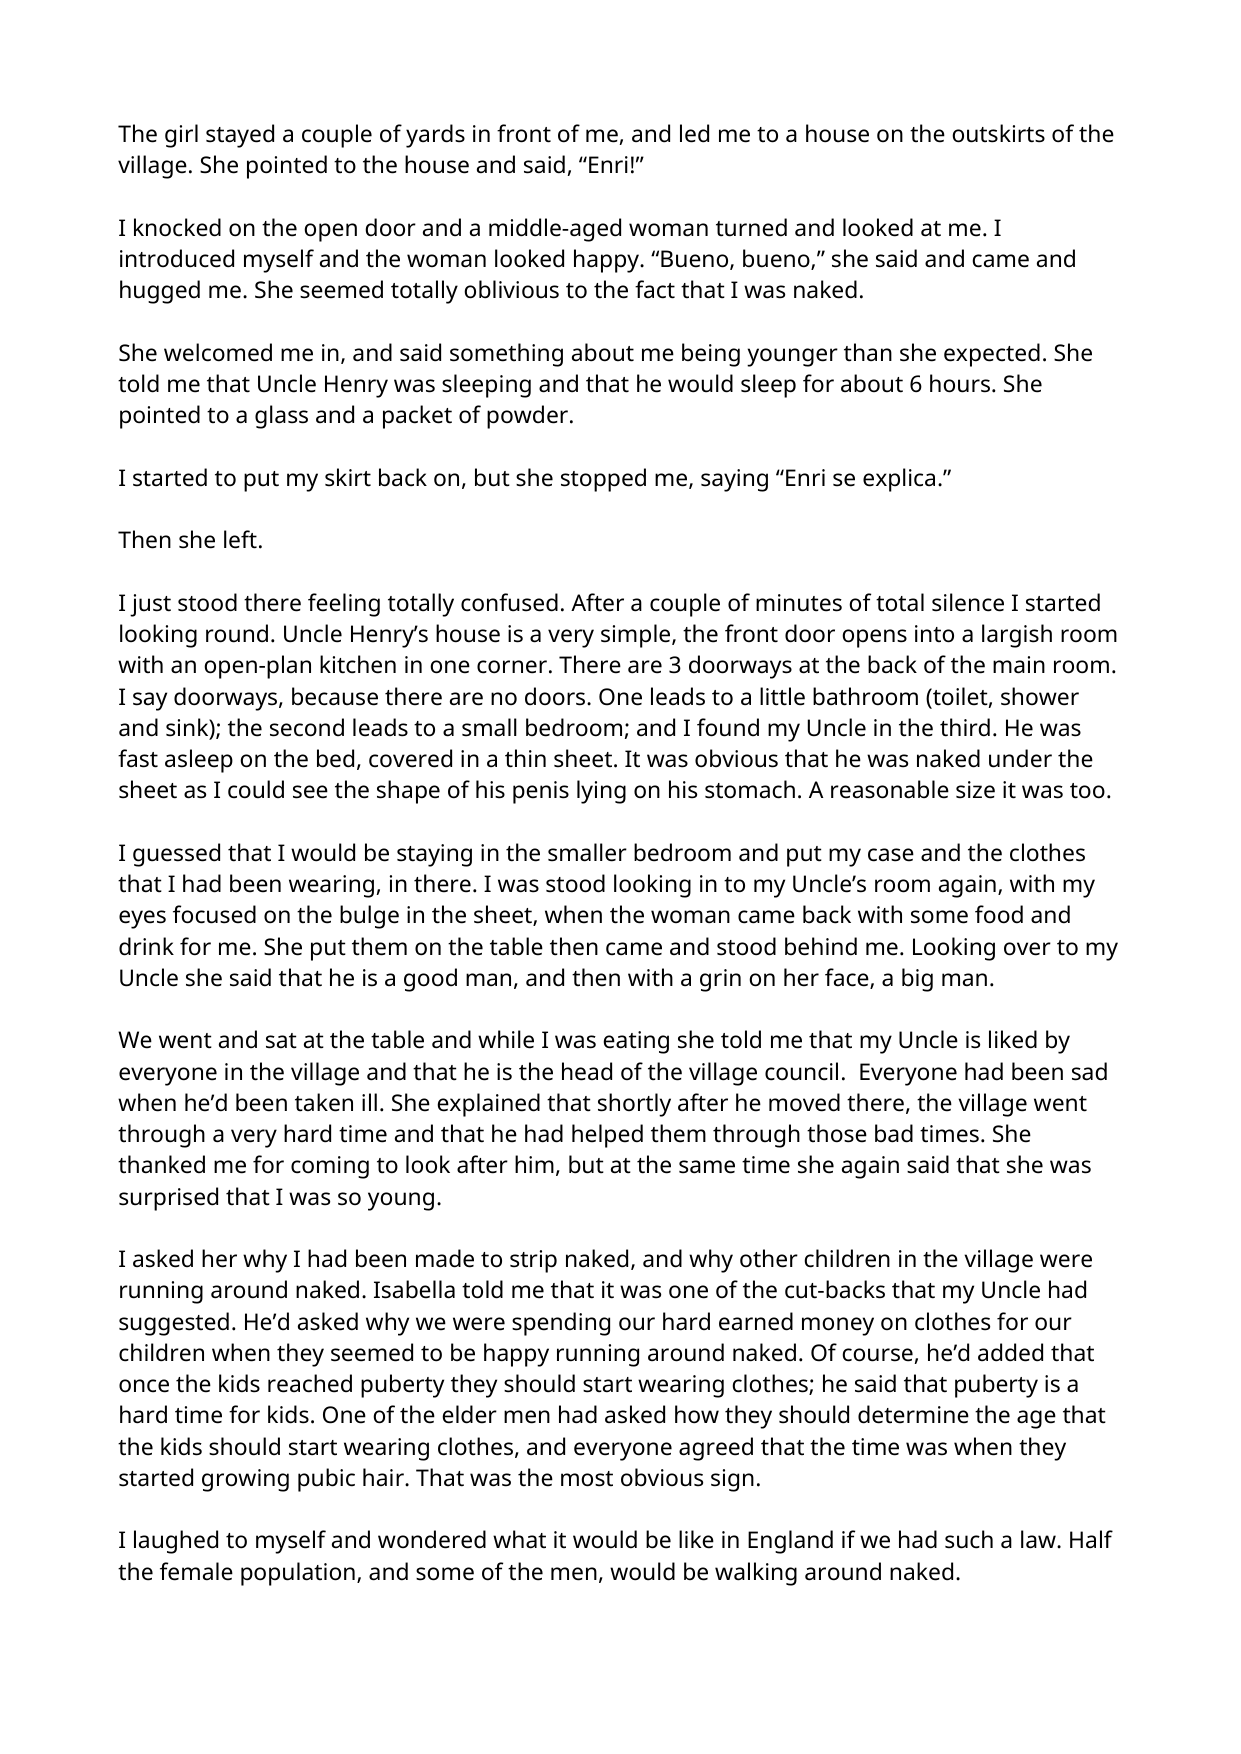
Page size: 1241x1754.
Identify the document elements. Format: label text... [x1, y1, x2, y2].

text I laughed to myself and wondered what it would be like in England if we had such a law. Half the female population, and some of the men, would be walking around naked. [118, 1524, 1122, 1587]
text I started to put my skirt back on, but she stopped me, saying “Enri se explica.” [118, 462, 1122, 493]
text The girl stayed a couple of yards in front of me, and led me to a house on the outskirts of the village. She pointed to the house and said, “Enri!” [118, 118, 1122, 181]
text We went and sat at the table and while I was eating she told me that my Uncle is liked by everyone in the village and that he is the head of the village council. Everyone had been sad when he’d been taken ill. She explained that shortly after he moved there, the village went through a very hard time and that he had helped them through those bad times. She thanked me for coming to look after him, but at the same time she again said that she was surprised that I was so young. [118, 1024, 1122, 1212]
text She welcomed me in, and said something about me being younger than she expected. She told me that Uncle Henry was sleeping and that he would sleep for about 6 hours. She pointed to a glass and a packet of powder. [118, 337, 1122, 431]
text I just stood there feeling totally confused. After a couple of minutes of total silence I started looking round. Uncle Henry’s house is a very simple, the front door opens into a largish room with an open-plan kitchen in one corner. There are 3 doorways at the back of the main room. I say doorways, because there are no doors. One leads to a little bathroom (toilet, shower and sink); the second leads to a small bedroom; and I found my Uncle in the third. He was fast asleep on the bed, covered in a thin sheet. It was obvious that he was naked under the sheet as I could see the shape of his penis lying on his stomach. A reasonable size it was too. [118, 587, 1122, 806]
text I knocked on the open door and a middle-aged woman turned and looked at me. I introduced myself and the woman looked happy. “Bueno, bueno,” she said and came and hugged me. She seemed totally oblivious to the fact that I was naked. [118, 212, 1122, 306]
text I guessed that I would be staying in the smaller bedroom and put my case and the clothes that I had been wearing, in there. I was stood looking in to my Uncle’s room again, with my eyes focused on the bulge in the sheet, when the woman came back with some food and drink for me. She put them on the table then came and stood behind me. Looking over to my Uncle she said that he is a good man, and then with a grin on her face, a big man. [118, 837, 1122, 993]
text I asked her why I had been made to strip naked, and why other children in the village were running around naked. Isabella told me that it was one of the cut-backs that my Uncle had suggested. He’d asked why we were spending our hard earned money on clothes for our children when they seemed to be happy running around naked. Of course, he’d added that once the kids reached puberty they should start wearing clothes; he said that puberty is a hard time for kids. One of the elder men had asked how they should determine the age that the kids should start wearing clothes, and everyone agreed that the time was when they started growing pubic hair. That was the most obvious sign. [118, 1243, 1122, 1493]
text Then she left. [118, 524, 1122, 556]
